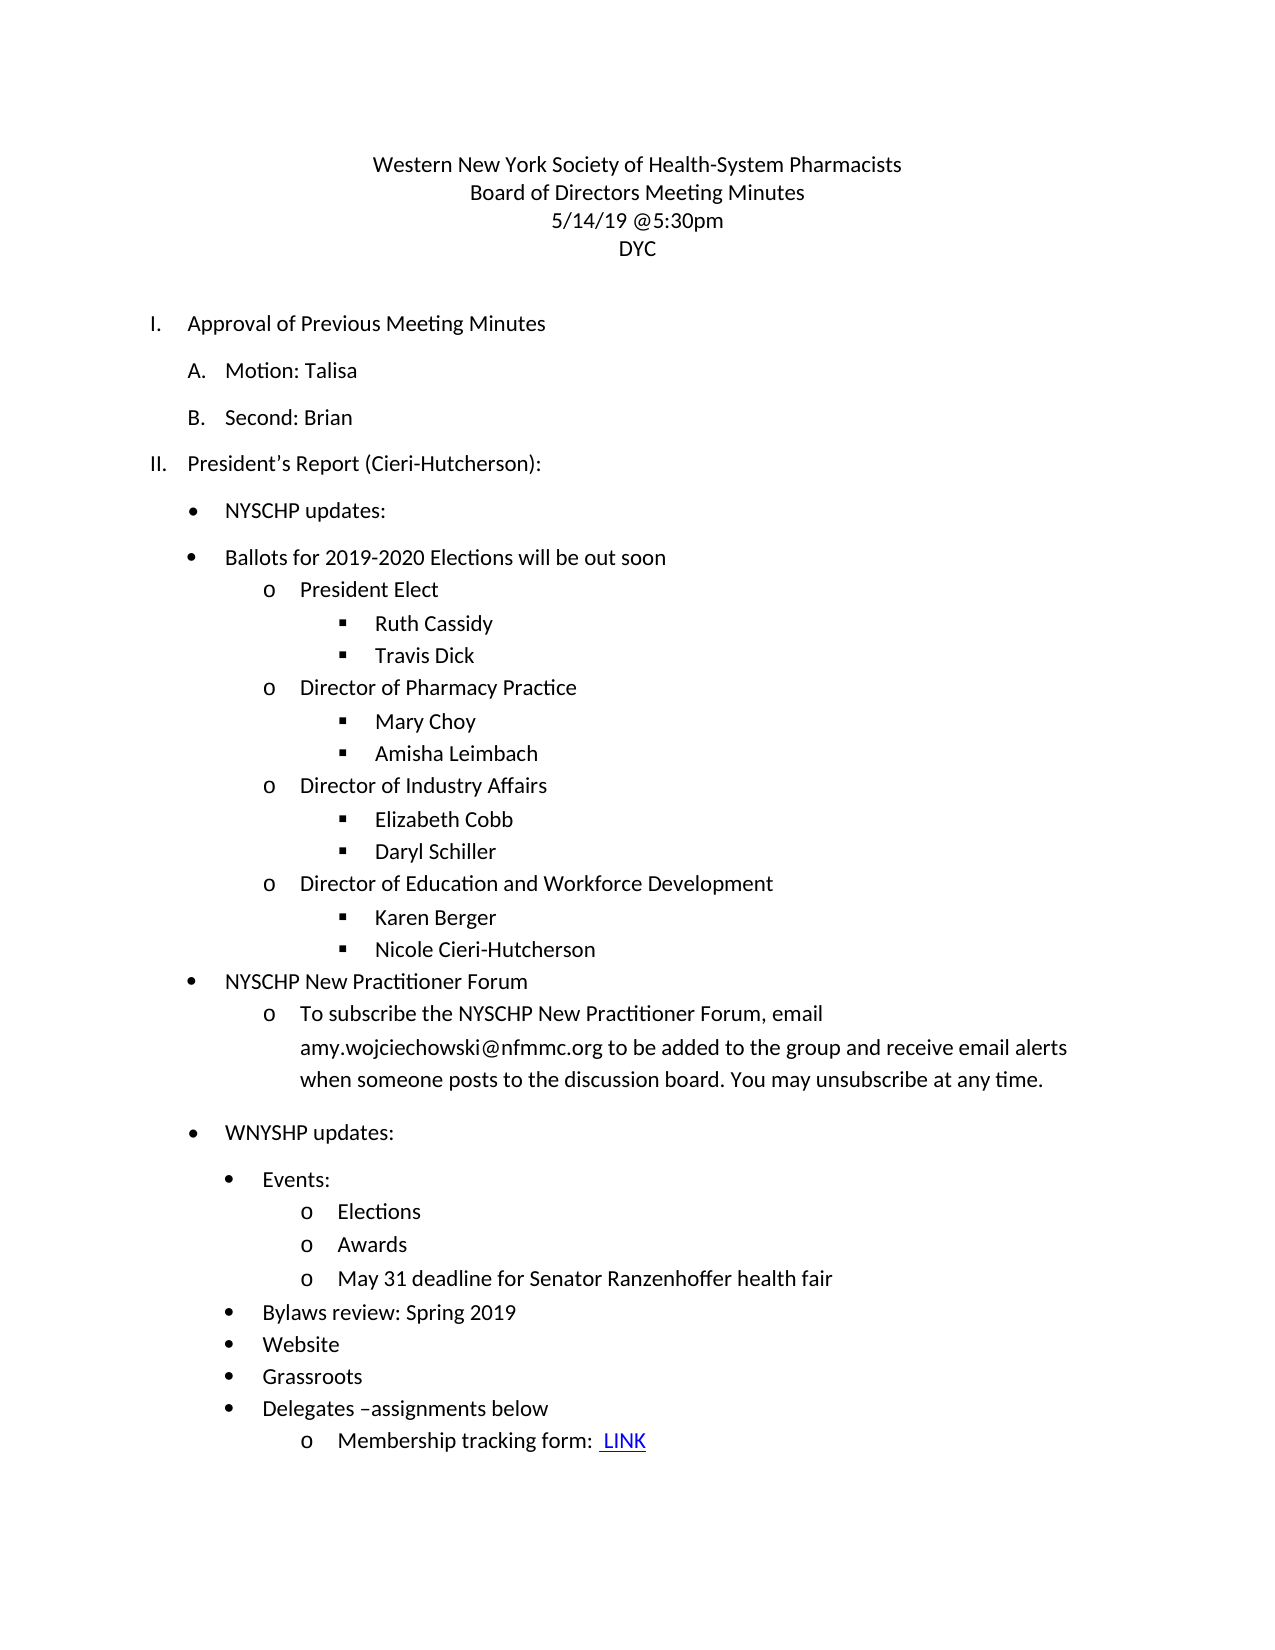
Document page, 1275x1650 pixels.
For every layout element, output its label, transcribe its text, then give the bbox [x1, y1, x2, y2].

list Director of Pharmacy Practice [262, 673, 1125, 703]
list May 31 deadline for Senator Ranzenhoffer health fair [300, 1264, 1125, 1293]
list Mary Choy [337, 707, 1125, 735]
list Director of Industry Affairs [262, 771, 1125, 801]
text DYC [150, 234, 1125, 262]
text • WNYSHP updates: [187, 1118, 1125, 1146]
list Website [225, 1330, 1125, 1358]
list Awards [300, 1231, 1125, 1260]
list To subscribe the NYSCHP New Practitioner Forum, email amy.wojciechowski@nfmmc.org to be added to the group and receive email alerts when someone posts to the discussion board. You may unsubscribe at any time. [262, 999, 1125, 1093]
list President’s Report (Cieri-Hutcherson): [150, 449, 1125, 478]
text Western New York Society of Health-System Pharmacists [150, 150, 1125, 178]
list Karen Berger [337, 903, 1125, 931]
list Director of Education and Workforce Development [262, 869, 1125, 898]
list Grassroots [225, 1362, 1125, 1390]
list Membership tracking form: LINK [300, 1426, 1125, 1456]
text • NYSCHP updates: [187, 496, 1125, 524]
list Second: Brian [187, 403, 1125, 431]
list Events: [225, 1165, 1125, 1193]
list Daryl Schiller [337, 837, 1125, 865]
list Ruth Cassidy [337, 609, 1125, 637]
list Amisha Leimbach [337, 739, 1125, 767]
text Board of Directors Meeting Minutes [150, 178, 1125, 206]
list Travis Dick [337, 641, 1125, 669]
list Bylaws review: Spring 2019 [225, 1298, 1125, 1326]
list Nicole Cieri-Hutcherson [337, 935, 1125, 963]
list Ballots for 2019-2020 Elections will be out soon [187, 543, 1125, 571]
list Approval of Previous Meeting Minutes [150, 309, 1125, 337]
list NYSCHP New Practitioner Forum [187, 967, 1125, 995]
list Elections [300, 1197, 1125, 1226]
list President Elect [262, 576, 1125, 605]
list Delegates –assignments below [225, 1394, 1125, 1422]
list Motion: Talisa [187, 356, 1125, 384]
text 5/14/19 @5:30pm [150, 206, 1125, 234]
list Elizabeth Cobb [337, 805, 1125, 833]
